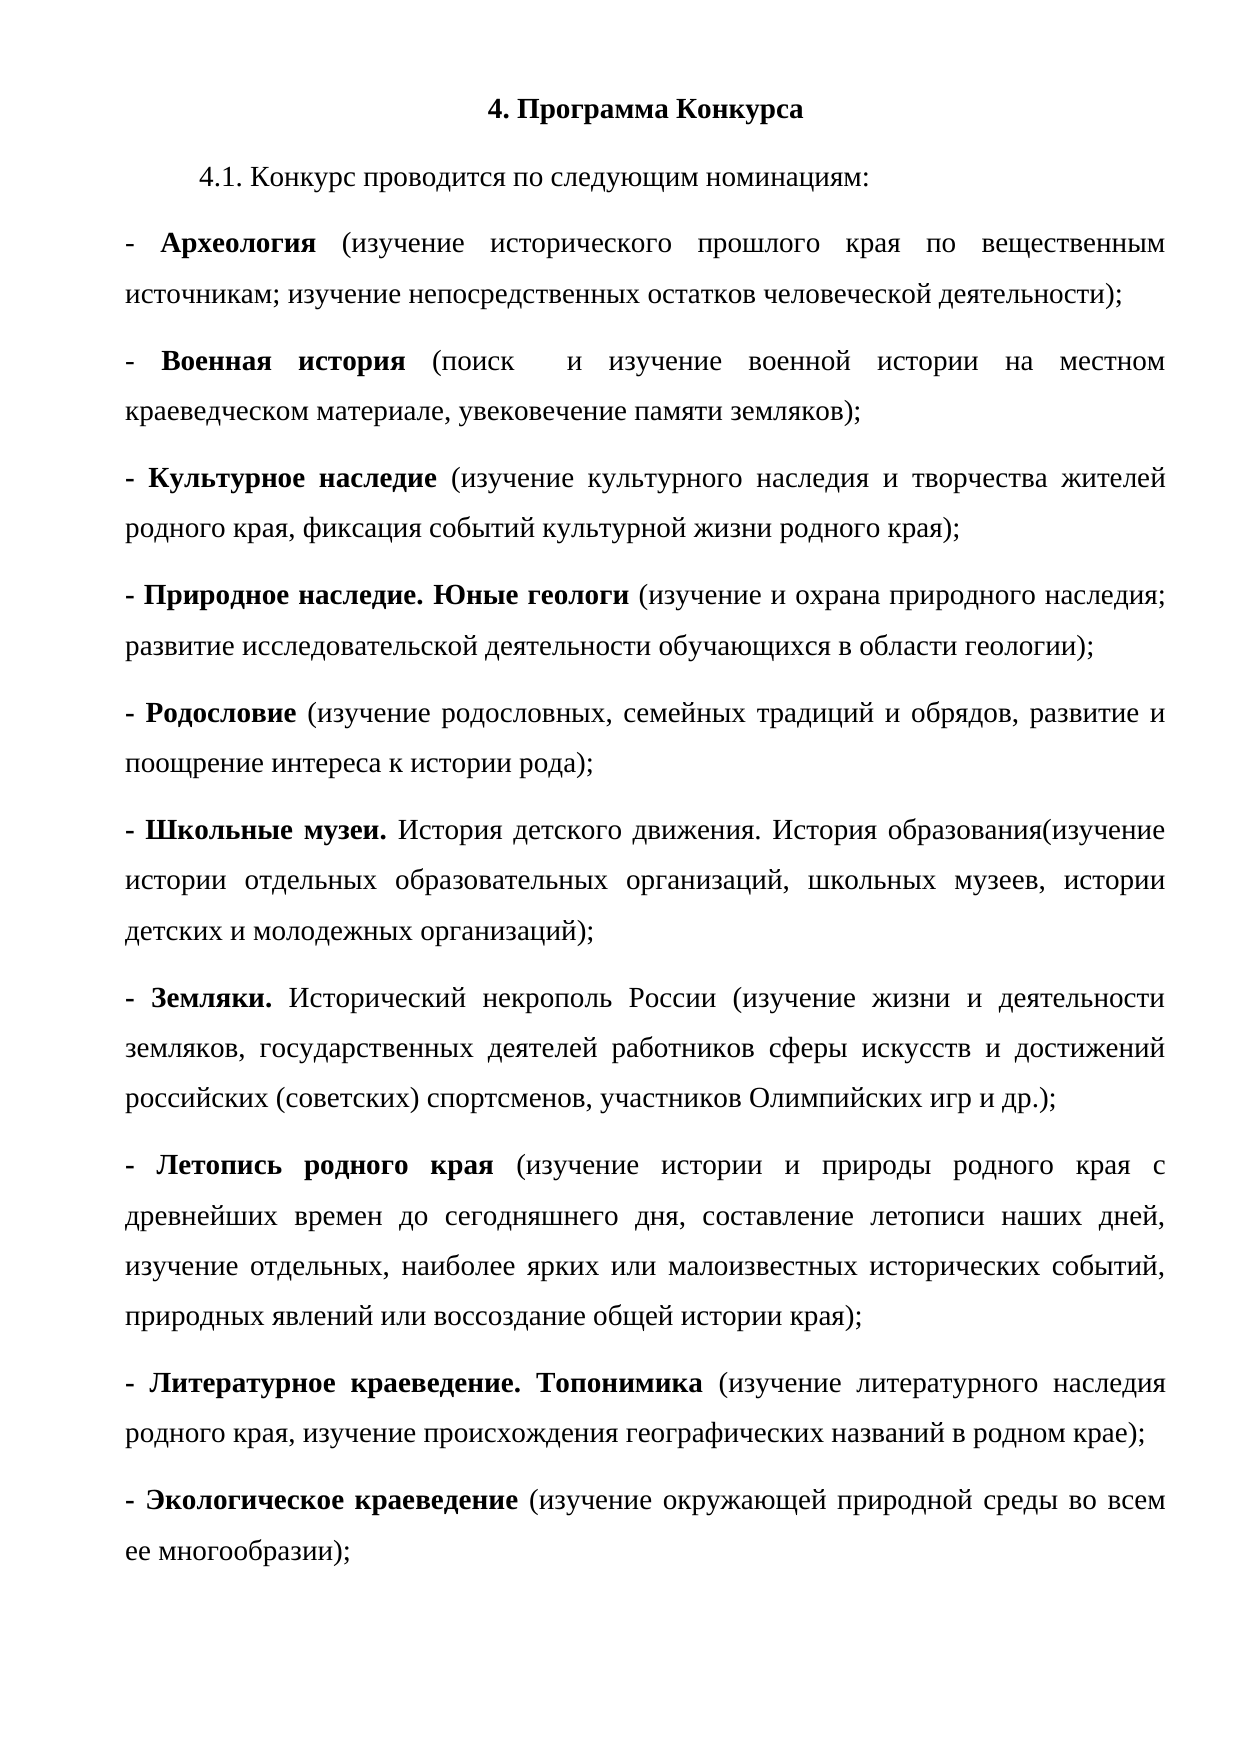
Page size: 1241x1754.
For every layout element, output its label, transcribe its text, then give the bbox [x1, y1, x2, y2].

text - Экологическое краеведение (изучение окружающей природной среды во всем ее многообразии); [125, 1482, 1166, 1566]
text - Военная история (поиск и изучение военной истории на местном краеведческом материале, увековечение памяти земляков); [125, 343, 1166, 427]
text 4.1. Конкурс проводится по следующим номинациям: [125, 159, 1166, 192]
text 4. Программа Конкурса [125, 92, 1166, 125]
text - Археология (изучение исторического прошлого края по вещественным источникам; изучение непосредственных остатков человеческой деятельности); [125, 226, 1166, 309]
text - Природное наследие. Юные геологи (изучение и охрана природного наследия; развитие исследовательской деятельности обучающихся в области геологии); [125, 577, 1166, 661]
text - Литературное краеведение. Топонимика (изучение литературного наследия родного края, изучение происхождения географических названий в родном крае); [125, 1365, 1166, 1449]
text - Летопись родного края (изучение истории и природы родного края с древнейших времен до сегодняшнего дня, составление летописи наших дней, изучение отдельных, наиболее ярких или малоизвестных исторических событий, природных явлений или воссоздание общей истории края); [125, 1147, 1166, 1332]
text - Культурное наследие (изучение культурного наследия и творчества жителей родного края, фиксация событий культурной жизни родного края); [125, 460, 1166, 544]
text - Родословие (изучение родословных, семейных традиций и обрядов, развитие и поощрение интереса к истории рода); [125, 695, 1166, 779]
text - Земляки. Исторический некрополь России (изучение жизни и деятельности земляков, государственных деятелей работников сферы искусств и достижений российских (советских) спортсменов, участников Олимпийских игр и др.); [125, 980, 1166, 1114]
text - Школьные музеи. История детского движения. История образования(изучение истории отдельных образовательных организаций, школьных музеев, истории детских и молодежных организаций); [125, 812, 1166, 946]
